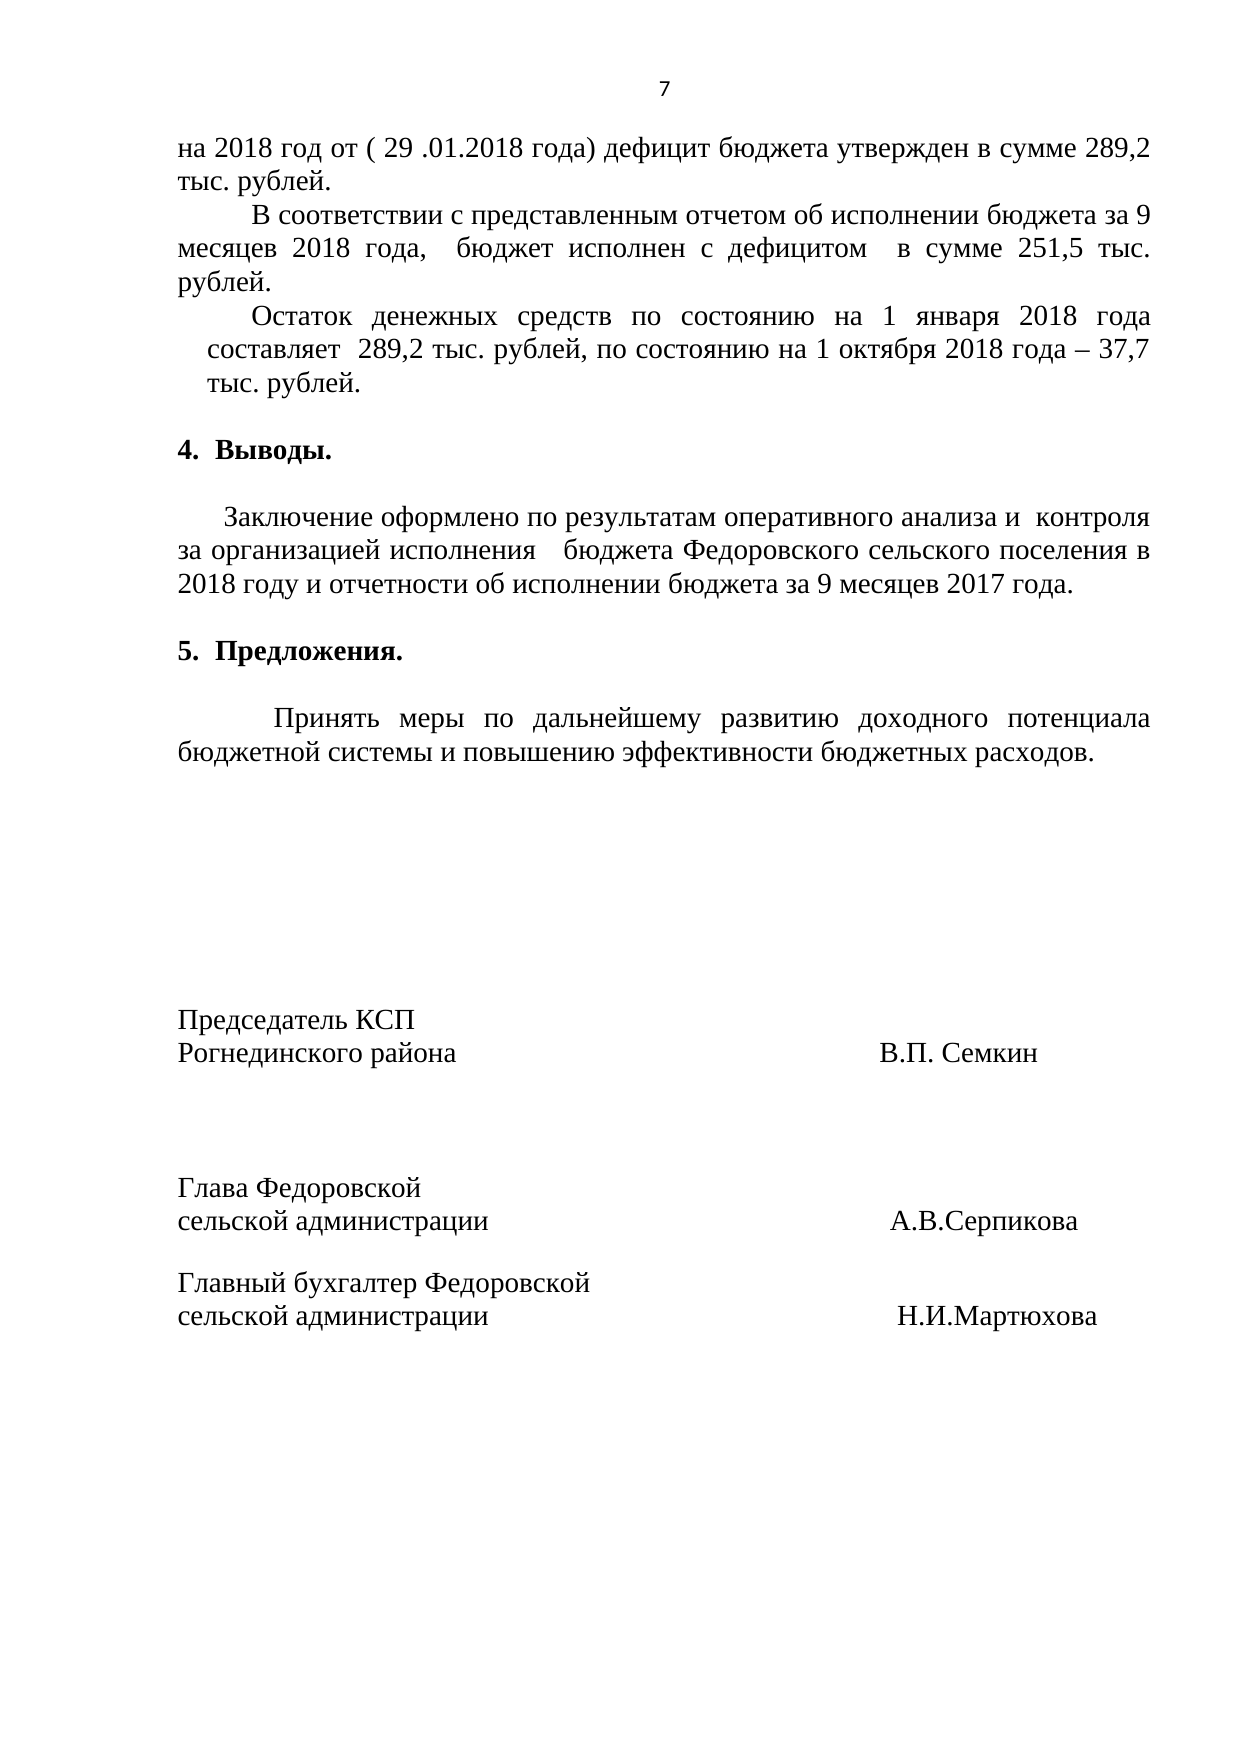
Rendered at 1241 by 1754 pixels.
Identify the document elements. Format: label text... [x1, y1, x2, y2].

text Заключение оформлено по результатам оперативного анализа и контроля за организацией исполнения бюджета Федоровского сельского поселения в 2018 году и отчетности об исполнении бюджета за 9 месяцев 2017 года. [177, 499, 1152, 599]
text Принять меры по дальнейшему развитию доходного потенциала бюджетной системы и повышению эффективности бюджетных расходов. [177, 700, 1152, 767]
text сельской администрации А.В.Серпикова [177, 1203, 1152, 1237]
text Рогнединского района В.П. Семкин [177, 1036, 1152, 1069]
text Остаток денежных средств по состоянию на 1 января 2018 года составляет 289,2 тыс. рублей, по состоянию на 1 октября 2018 года – 37,7 тыс. рублей. [207, 298, 1152, 398]
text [177, 130, 1152, 197]
text Глава Федоровской [177, 1170, 1152, 1203]
text В соответствии с представленным отчетом об исполнении бюджета за 9 месяцев 2018 года, бюджет исполнен с дефицитом в сумме 251,5 тыс. рублей. [177, 197, 1152, 298]
text Главный бухгалтер Федоровской [177, 1265, 1152, 1298]
list Выводы. [177, 432, 1152, 465]
text Председатель КСП [177, 1002, 1152, 1036]
list Предложения. [177, 633, 1152, 667]
text сельской администрации Н.И.Мартюхова [177, 1298, 1152, 1332]
